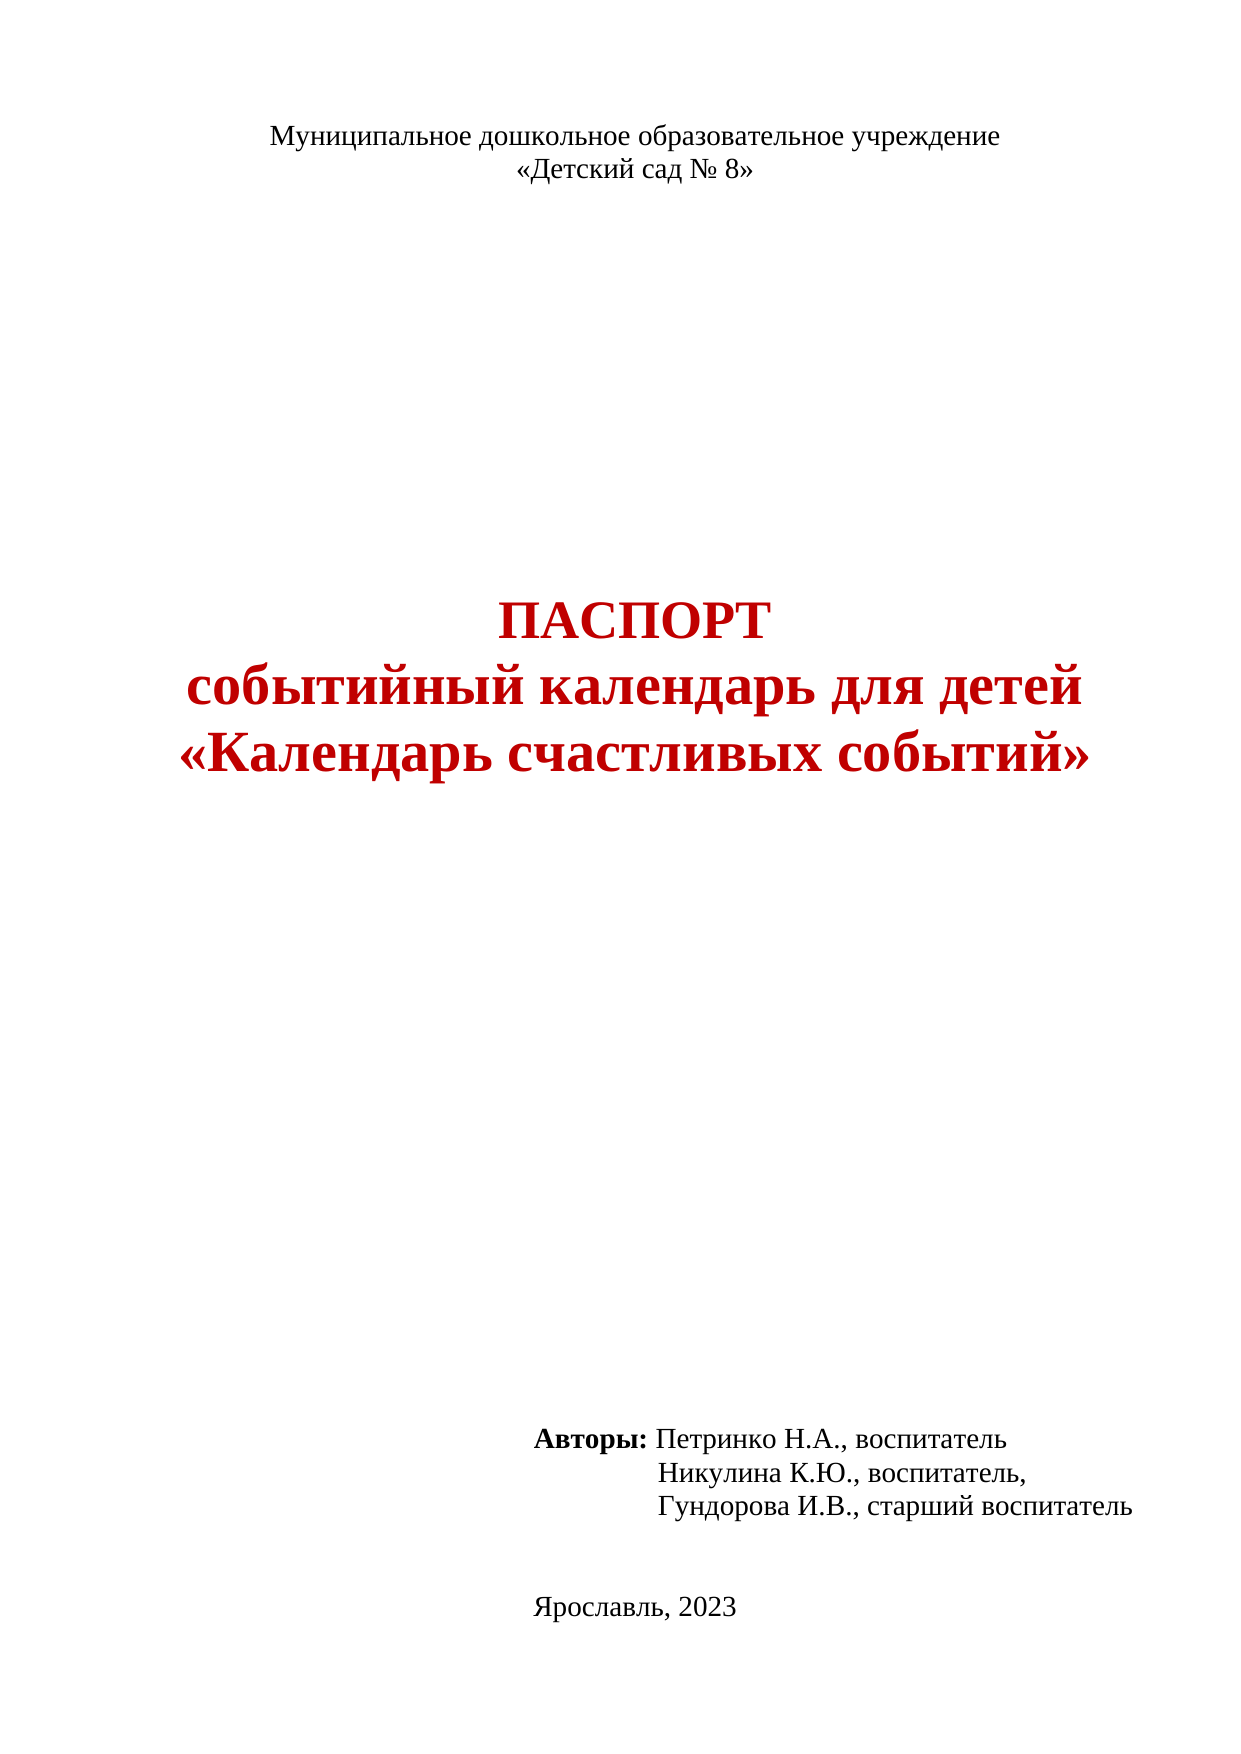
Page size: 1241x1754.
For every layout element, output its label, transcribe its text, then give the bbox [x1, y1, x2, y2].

text «Календарь счастливых событий» [118, 717, 1152, 784]
text Муниципальное дошкольное образовательное учреждение [118, 118, 1152, 152]
text Никулина К.Ю., воспитатель, [118, 1455, 1152, 1488]
text Авторы: Петринко Н.А., воспитатель [118, 1421, 1152, 1455]
text событийный календарь для детей [118, 650, 1152, 717]
text ПАСПОРТ [118, 588, 1152, 650]
text Ярославль, 2023 [118, 1589, 1152, 1623]
text «Детский сад № 8» [118, 152, 1152, 185]
text Гундорова И.В., старший воспитатель [118, 1488, 1152, 1522]
